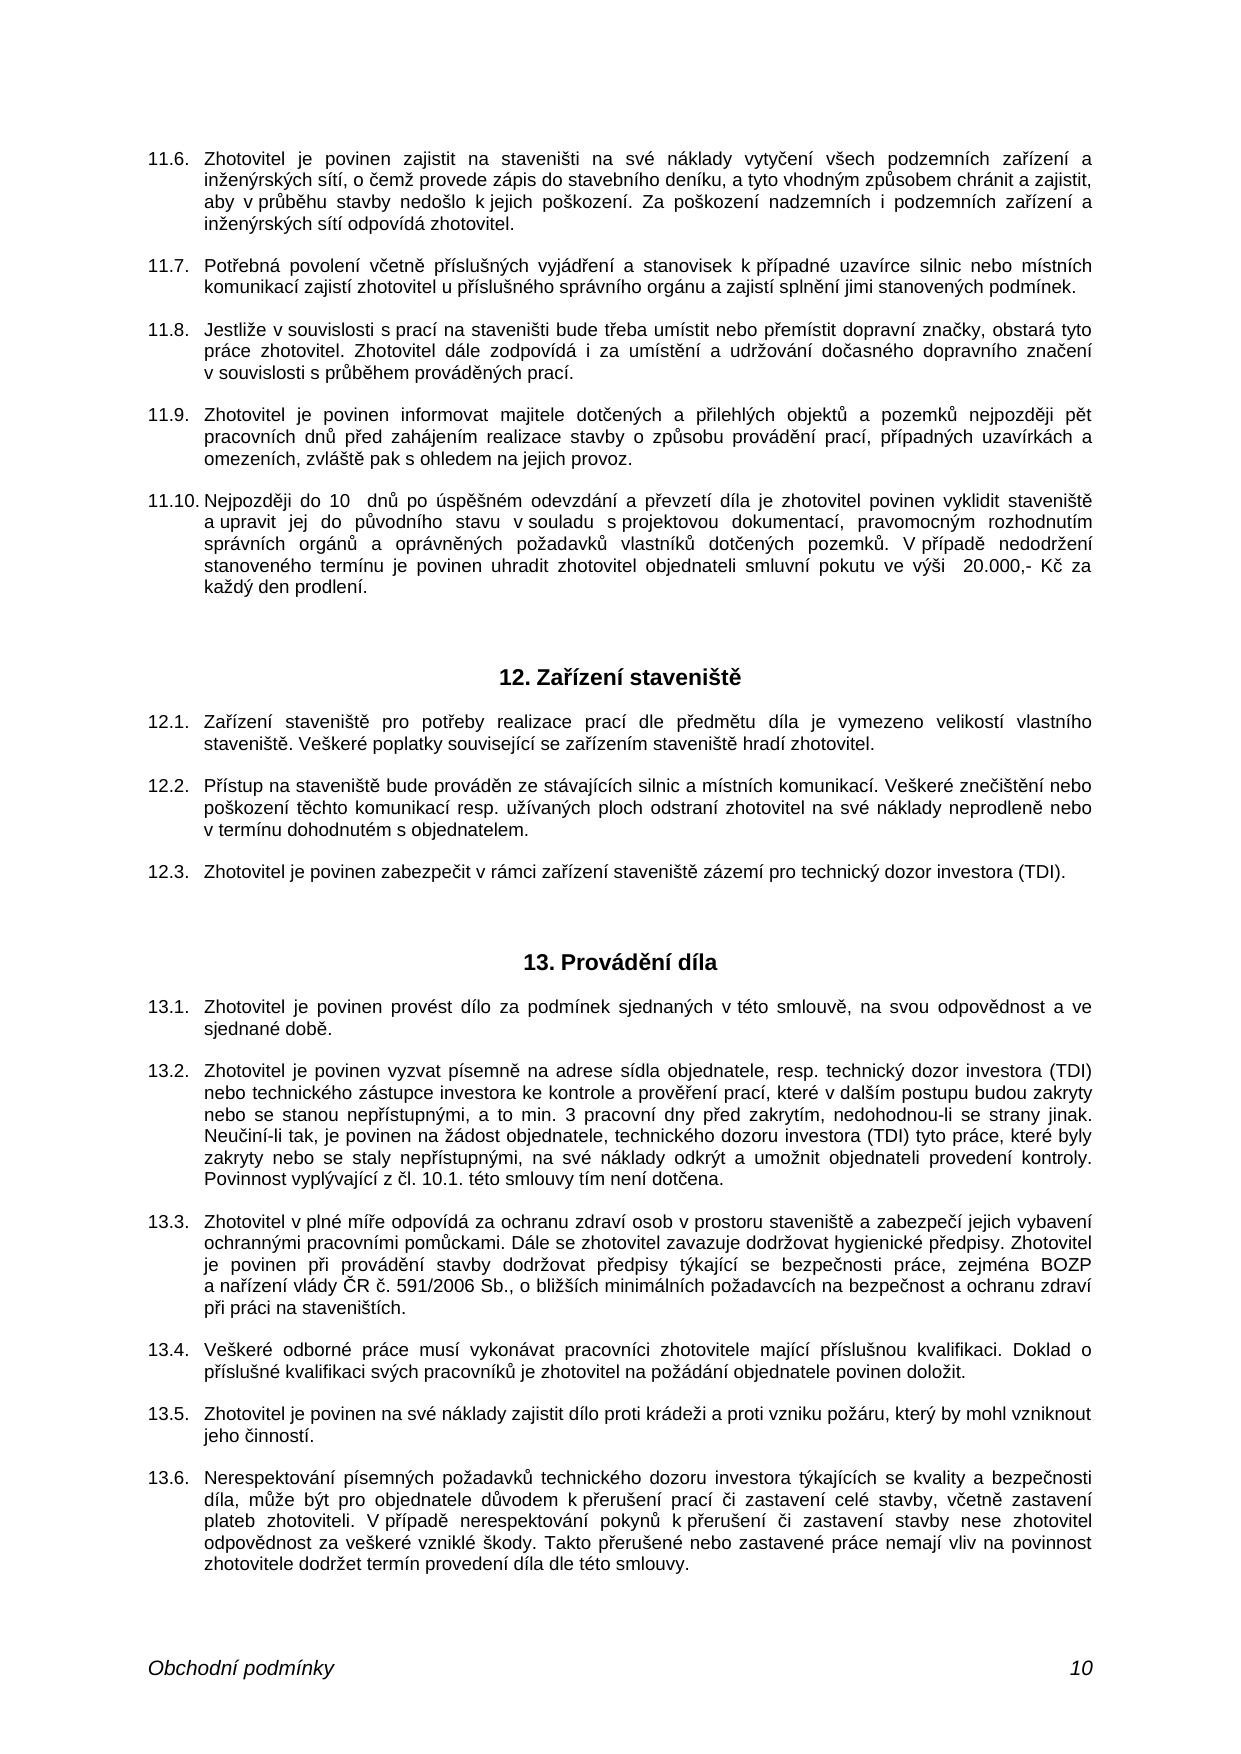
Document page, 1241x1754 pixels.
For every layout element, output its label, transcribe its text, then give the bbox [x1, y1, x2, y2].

list Zhotovitel je povinen na své náklady zajistit dílo proti krádeži a proti vzniku požáru, který by mohl vzniknout jeho činností. [148, 1403, 1093, 1446]
list Zhotovitel je povinen zabezpečit v rámci zařízení staveniště zázemí pro technický dozor investora (TDI). [148, 861, 1093, 882]
list Zhotovitel je povinen provést dílo za podmínek sjednaných v této smlouvě, na svou odpovědnost a ve sjednané době. [148, 996, 1093, 1039]
list Zhotovitel je povinen rmovat majitele dotčených a přilehlých objektů a pozemků nejpozději pět pracovních dnů před zahájením realizace stavby o způsobu provádění prací, případných uzavírkách a omezeních, zvláště pak s ohledem na jejich provoz. [148, 404, 1093, 469]
list Nerespektování písemných požadavků technického dozoru investora týkajících se kvality a bezpečnosti díla, může být pro objednatele důvodem k přerušení prací či zastavení celé stavby, včetně zastavení plateb zhotoviteli. V případě nerespektování pokynů k přerušení či zastavení stavby nese zhotovitel odpovědnost za veškeré vzniklé škody. Takto přerušené nebo zastavené práce nemají vliv na povinnost zhotovitele dodržet termín provedení díla dle této smlouvy. [148, 1467, 1093, 1575]
list Nejpozději do 10 dnů po úspěšném odevzdání a převzetí díla je zhotovitel povinen vyklidit staveniště a upravit jej do původního stavu v souladu s projektovou dokumentací, pravomocným rozhodnutím správních orgánů a oprávněných požadavků vlastníků dotčených pozemků. V případě nedodržení stanoveného termínu je povinen uhradit zhotovitel objednateli smluvní pokutu ve výši 20.000,- Kč za každý den prodlení. [148, 490, 1093, 597]
list Veškeré odborné práce musí vykonávat pracovníci zhotovitele mající příslušnou kvalifikaci. Doklad o příslušné kvalifikaci svých pracovníků je zhotovitel na požádání objednatele povinen doložit. [148, 1339, 1093, 1382]
list Potřebná povolení včetně příslušných vyjádření a stanovisek k případné uzavírce silnic nebo místních komunikací zajistí zhotovitel u příslušného správního orgánu a zajistí splnění jimi stanovených podmínek. [148, 255, 1093, 298]
list Zhotovitel je povinen zajistit na staveništi na své náklady vytyčení všech podzemních zařízení a inženýrských sítí, o čemž provede zápis do stavebního deníku, a tyto vhodným způsobem chránit a zajistit, aby v průběhu stavby nedošlo k jejich poškození. Za poškození nadzemních i podzemních zařízení a inženýrských sítí odpovídá zhotovitel. [148, 148, 1093, 234]
list Zhotovitel je povinen vyzvat písemně na adrese sídla objednatele, resp. technický dozor investora (TDI) nebo technického zástupce investora ke kontrole a prověření prací, které v dalším postupu budou zakryty nebo se stanou nepřístupnými, a to min. 3 pracovní dny před zakrytím, nedohodnou-li se strany jinak. Neučiní-li tak, je povinen na žádost objednatele, technického dozoru investora (TDI) tyto práce, které byly zakryty nebo se staly nepřístupnými, na své náklady odkrýt a umožnit objednateli provedení kontroly. Povinnost vyplývající z čl. 10.1. této smlouvy tím není dotčena. [148, 1060, 1093, 1189]
list Zhotovitel v plné míře odpovídá za ochranu zdraví osob v prostoru staveniště a zabezpečí jejich vybavení ochrannými pracovními pomůckami. Dále se zhotovitel zavazuje dodržovat hygienické předpisy. Zhotovitel je povinen při provádění stavby dodržovat předpisy týkající se bezpečnosti práce, zejména BOZP a nařízení vlády ČR č. 591/2006 Sb., o bližších minimálních požadavcích na bezpečnost a ochranu zdraví při práci na staveništích. [148, 1210, 1093, 1318]
list Jestliže v souvislosti s prací na staveništi bude třeba umístit nebo přemístit dopravní značky, obstará tyto práce zhotovitel. Zhotovitel dále zodpovídá i za umístění a udržování dočasného dopravního značení v souvislosti s průběhem prováděných prací. [148, 319, 1093, 383]
list Zařízení staveniště pro potřeby realizace prací dle předmětu díla je vymezeno velikostí vlastního staveniště. Veškeré poplatky související se zařízením staveniště hradí zhotovitel. [148, 711, 1093, 754]
list Provádění díla [148, 949, 1093, 975]
list Přístup na staveniště bude prováděn ze stávajících silnic a místních komunikací. Veškeré znečištění nebo poškození těchto komunikací resp. užívaných ploch odstraní zhotovitel na své náklady neprodleně nebo v termínu dohodnutém s objednatelem. [148, 775, 1093, 840]
list Zařízení staveniště [148, 664, 1093, 691]
